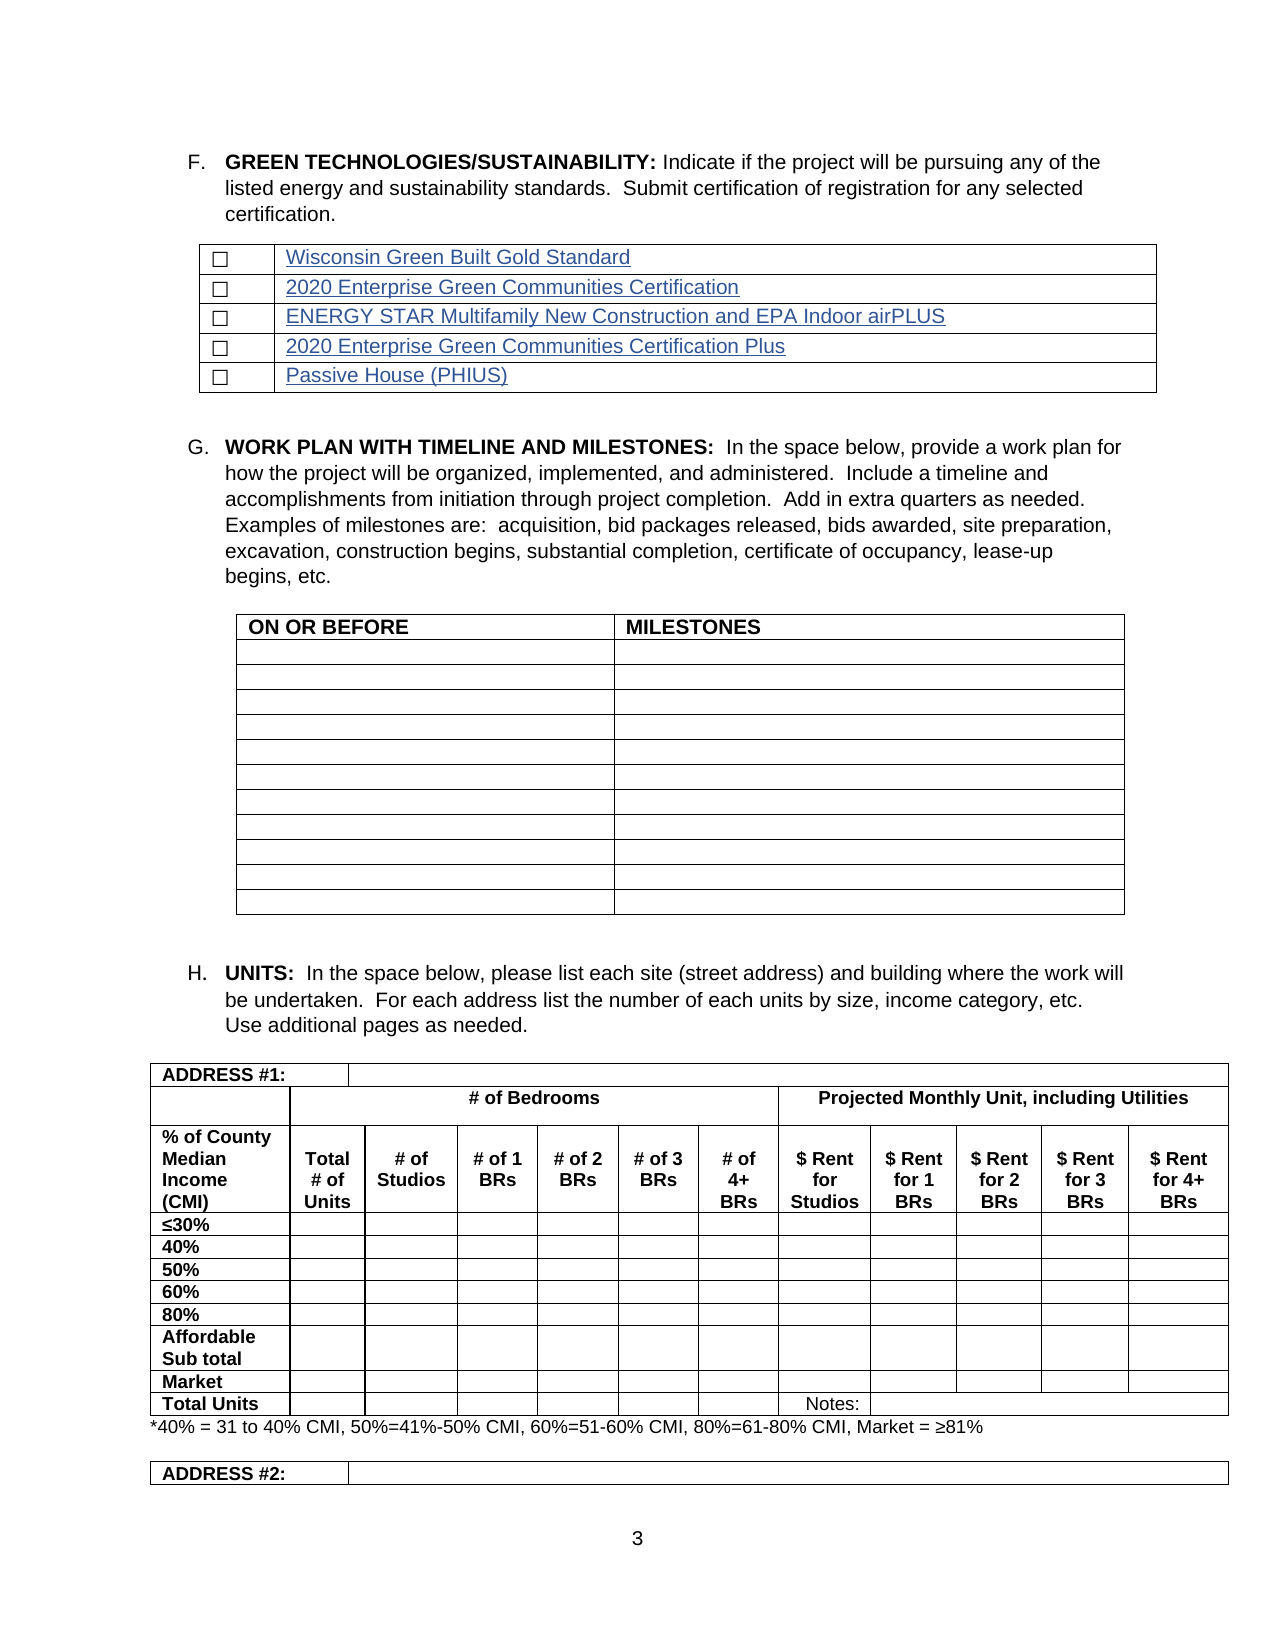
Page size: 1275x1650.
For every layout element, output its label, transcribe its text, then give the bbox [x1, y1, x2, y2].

table_cell [1042, 1281, 1128, 1303]
table_cell [458, 1326, 537, 1369]
table_cell [615, 790, 1124, 814]
table_header ADDRESS #2: [151, 1462, 348, 1484]
table_cell [538, 1393, 618, 1415]
table_header [349, 1064, 1228, 1086]
table_cell [1042, 1259, 1128, 1280]
table_cell [619, 1236, 698, 1257]
table_cell [957, 1213, 1041, 1235]
table_cell Projected Monthly Unit, including Utilities [779, 1087, 1228, 1125]
table_cell % of County Median Income (CMI) [151, 1126, 289, 1212]
table_cell Notes: [779, 1393, 870, 1415]
list WORK PLAN WITH TIMELINE AND MILESTONES: In the space below, provide a work plan for how the project will be organized, implemented, and administered. Include a timeline and accomplishments from initiation through project completion. Add in extra quarters as needed. Examples of milestones are: acquisition, bid packages released, bids awarded, site preparation, excavation, construction begins, substantial completion, certificate of occupancy, lease-up begins, etc. [187, 435, 1125, 588]
table_cell [366, 1259, 457, 1280]
table_cell [871, 1304, 956, 1325]
table_cell [957, 1236, 1041, 1257]
table_cell [237, 665, 614, 689]
table_cell [615, 640, 1124, 664]
table_cell [366, 1236, 457, 1257]
table_cell [538, 1304, 618, 1325]
table_header Wisconsin Green Built Gold Standard [275, 245, 1156, 274]
table_cell [538, 1213, 618, 1235]
table_cell [538, 1326, 618, 1369]
table_cell [538, 1259, 618, 1280]
table_cell Total # of Units [291, 1126, 364, 1212]
table_cell [779, 1259, 870, 1280]
table_cell [957, 1259, 1041, 1280]
table_cell ≤30% [151, 1213, 289, 1235]
table_cell [291, 1281, 364, 1303]
table_cell [237, 865, 614, 889]
table_cell [237, 890, 614, 914]
table_cell [291, 1213, 364, 1235]
table_cell [291, 1393, 364, 1415]
table_cell [699, 1236, 778, 1257]
table_cell [458, 1371, 537, 1392]
table_cell [615, 840, 1124, 864]
table_cell [699, 1281, 778, 1303]
table_cell [291, 1371, 364, 1392]
table_cell $ Rent for 2 BRs [957, 1126, 1041, 1212]
table_cell [1129, 1326, 1228, 1369]
table_cell [619, 1259, 698, 1280]
table_cell [699, 1371, 778, 1392]
table_cell [458, 1213, 537, 1235]
table_cell [615, 815, 1124, 839]
table_cell [366, 1281, 457, 1303]
table_cell [291, 1326, 364, 1369]
table_cell [779, 1304, 870, 1325]
table_cell [615, 690, 1124, 714]
table_cell [871, 1326, 956, 1369]
table_cell [871, 1236, 956, 1257]
table_cell # of Studios [366, 1126, 457, 1212]
table_cell # of 4+ BRs [699, 1126, 778, 1212]
table_cell [237, 690, 614, 714]
table_cell [619, 1326, 698, 1369]
table_cell [458, 1236, 537, 1257]
table_cell [1129, 1213, 1228, 1235]
table_cell # of 2 BRs [538, 1126, 618, 1212]
table_cell 60% [151, 1281, 289, 1303]
table_cell $ Rent for 4+ BRs [1129, 1126, 1228, 1212]
table_cell [871, 1213, 956, 1235]
table_cell # of 3 BRs [619, 1126, 698, 1212]
text *40% = 31 to 40% CMI, 50%=41%-50% CMI, 60%=51-60% CMI, 80%=61-80% CMI, Market = ≥81% [150, 1416, 1125, 1437]
table_cell 50% [151, 1259, 289, 1280]
table_cell [291, 1236, 364, 1257]
table_cell [779, 1236, 870, 1257]
table_cell Market [151, 1371, 289, 1392]
table_cell [957, 1371, 1041, 1392]
table_cell [619, 1393, 698, 1415]
table_header ADDRESS #1: [151, 1064, 348, 1086]
table_cell [366, 1213, 457, 1235]
table_cell [458, 1393, 537, 1415]
table_cell [699, 1393, 778, 1415]
table_cell 40% [151, 1236, 289, 1257]
table_cell [538, 1236, 618, 1257]
table_cell [619, 1304, 698, 1325]
table_cell [538, 1281, 618, 1303]
table_cell [619, 1281, 698, 1303]
table_cell [615, 865, 1124, 889]
table_cell [366, 1304, 457, 1325]
table_cell 2020 Enterprise Green Communities Certification [275, 275, 1156, 303]
table_cell [871, 1371, 956, 1392]
table_cell [538, 1371, 618, 1392]
table_cell Passive House (PHIUS) [275, 363, 1156, 392]
list UNITS: In the space below, please list each site (street address) and building where the work will be undertaken. For each address list the number of each units by size, income category, etc. Use additional pages as needed. [187, 958, 1125, 1037]
table_header [349, 1462, 1228, 1484]
table_cell [615, 665, 1124, 689]
table_cell [957, 1326, 1041, 1369]
table_cell [151, 1087, 289, 1125]
table_cell 80% [151, 1304, 289, 1325]
table_cell [1129, 1259, 1228, 1280]
table_cell [957, 1281, 1041, 1303]
table_cell [291, 1304, 364, 1325]
table_cell [237, 715, 614, 739]
table_cell [291, 1259, 364, 1280]
table_cell [619, 1371, 698, 1392]
table_cell # of Bedrooms [291, 1087, 778, 1125]
table_cell $ Rent for 1 BRs [871, 1126, 956, 1212]
table_cell [699, 1213, 778, 1235]
table_cell [237, 740, 614, 764]
table_cell [366, 1393, 457, 1415]
table_cell [366, 1371, 457, 1392]
table_cell [615, 715, 1124, 739]
table_cell # of 1 BRs [458, 1126, 537, 1212]
table_cell [779, 1281, 870, 1303]
table_cell Affordable Sub total [151, 1326, 289, 1369]
table_cell $ Rent for Studios [779, 1126, 870, 1212]
table_cell [1042, 1326, 1128, 1369]
table_cell [699, 1259, 778, 1280]
table_cell [1129, 1236, 1228, 1257]
table_cell [699, 1326, 778, 1369]
table_cell [1129, 1304, 1228, 1325]
table_cell [1129, 1371, 1228, 1392]
table_cell [1042, 1236, 1128, 1257]
table_cell [237, 790, 614, 814]
table_cell [779, 1213, 870, 1235]
table_cell [237, 840, 614, 864]
table_cell [615, 740, 1124, 764]
table_cell [458, 1259, 537, 1280]
table_cell [699, 1304, 778, 1325]
table_cell [619, 1213, 698, 1235]
table_cell 2020 Enterprise Green Communities Certification Plus [275, 334, 1156, 362]
table_cell [458, 1304, 537, 1325]
table_cell [871, 1393, 1228, 1415]
table_cell [615, 890, 1124, 914]
table_cell [957, 1304, 1041, 1325]
table_cell [237, 640, 614, 664]
table_header ON OR BEFORE [237, 615, 614, 639]
table_header MILESTONES [615, 615, 1124, 639]
table_cell [1129, 1281, 1228, 1303]
table_cell [458, 1281, 537, 1303]
table_cell Total Units [151, 1393, 289, 1415]
table_cell [1042, 1213, 1128, 1235]
table_cell [779, 1371, 870, 1392]
table_cell [1042, 1304, 1128, 1325]
table_cell $ Rent for 3 BRs [1042, 1126, 1128, 1212]
table_cell ENERGY STAR Multifamily New Construction and EPA Indoor airPLUS [275, 304, 1156, 333]
list GREEN TECHNOLOGIES/SUSTAINABILITY: Indicate if the project will be pursuing any of the listed energy and sustainability standards. Submit certification of registration for any selected certification. [187, 150, 1125, 226]
table_cell [779, 1326, 870, 1369]
table_cell [615, 765, 1124, 789]
table_cell [871, 1281, 956, 1303]
table_cell [871, 1259, 956, 1280]
table_cell [237, 815, 614, 839]
table_cell [366, 1326, 457, 1369]
table_cell [237, 765, 614, 789]
table_cell [1042, 1371, 1128, 1392]
